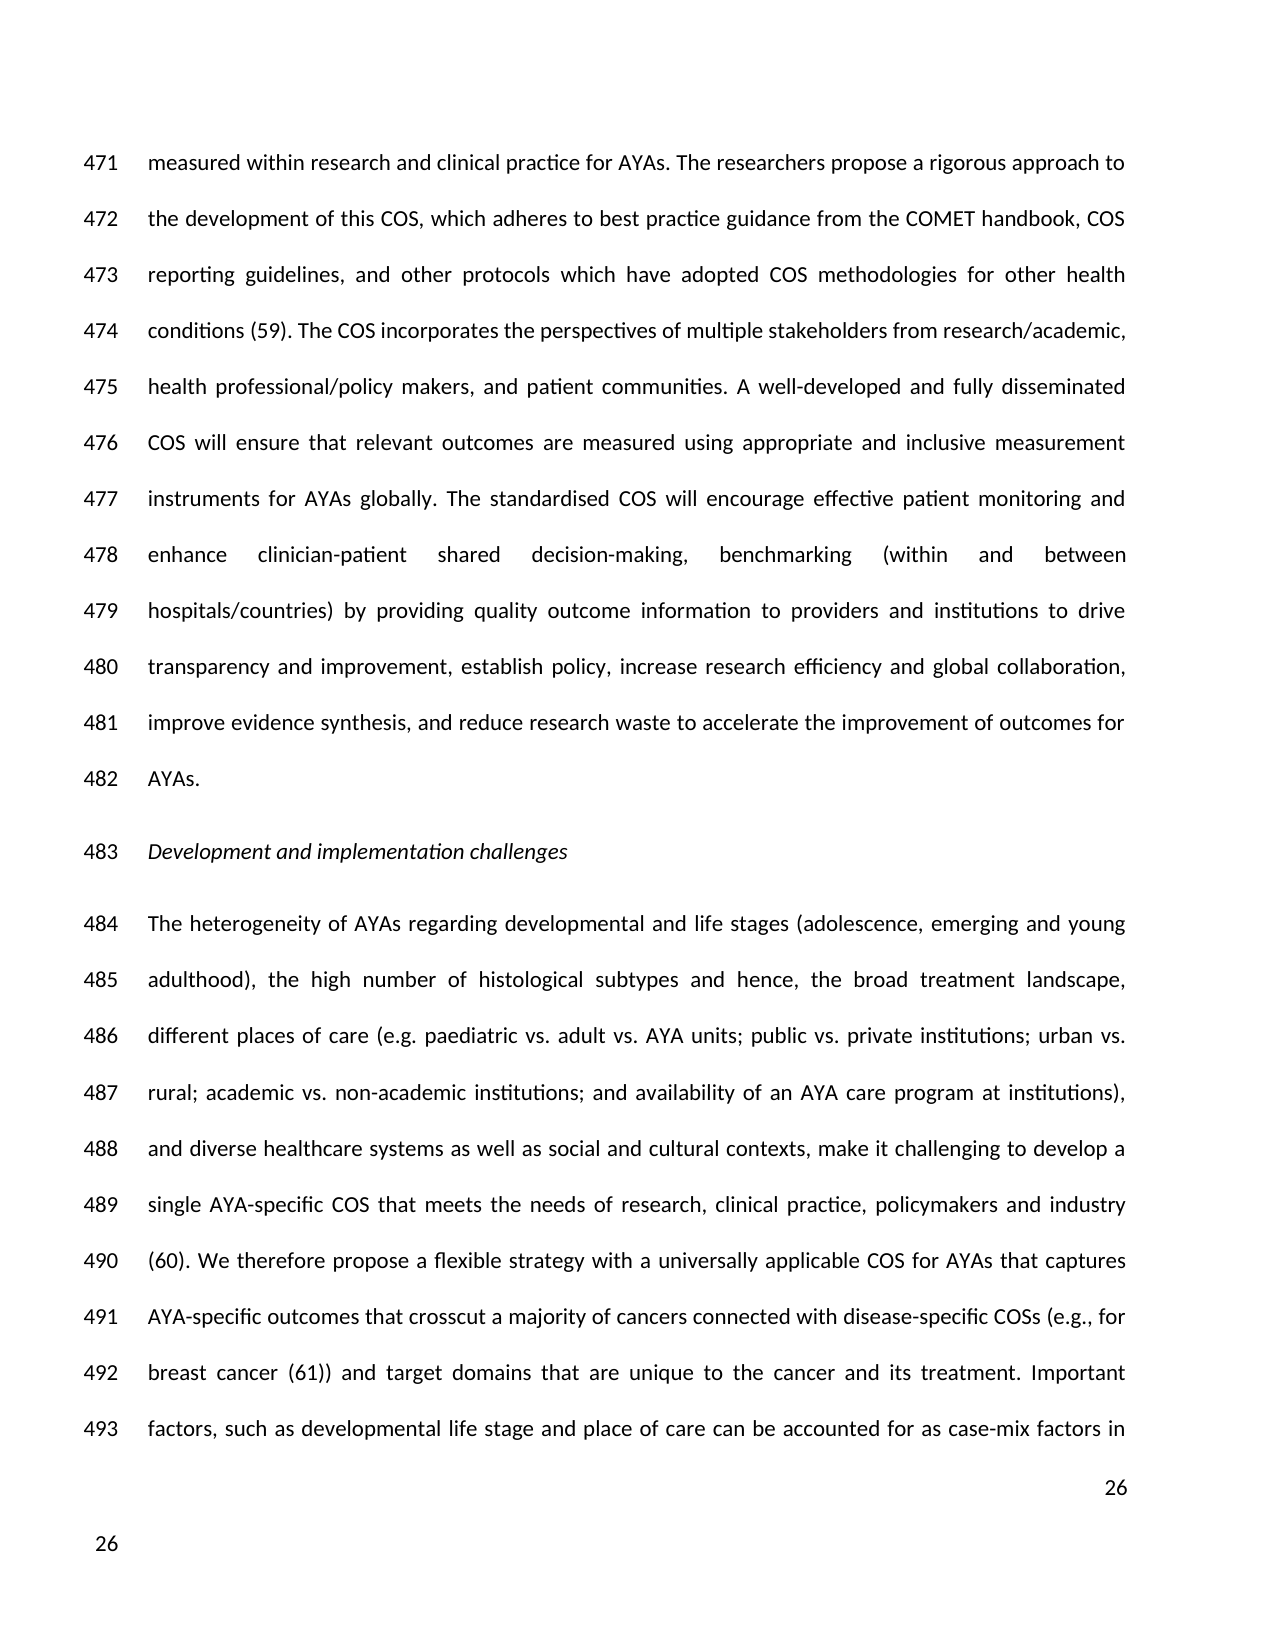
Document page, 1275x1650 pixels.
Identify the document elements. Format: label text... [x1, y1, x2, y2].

text Development and implementation challenges [148, 837, 1127, 865]
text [148, 909, 1127, 1442]
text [148, 148, 1127, 792]
